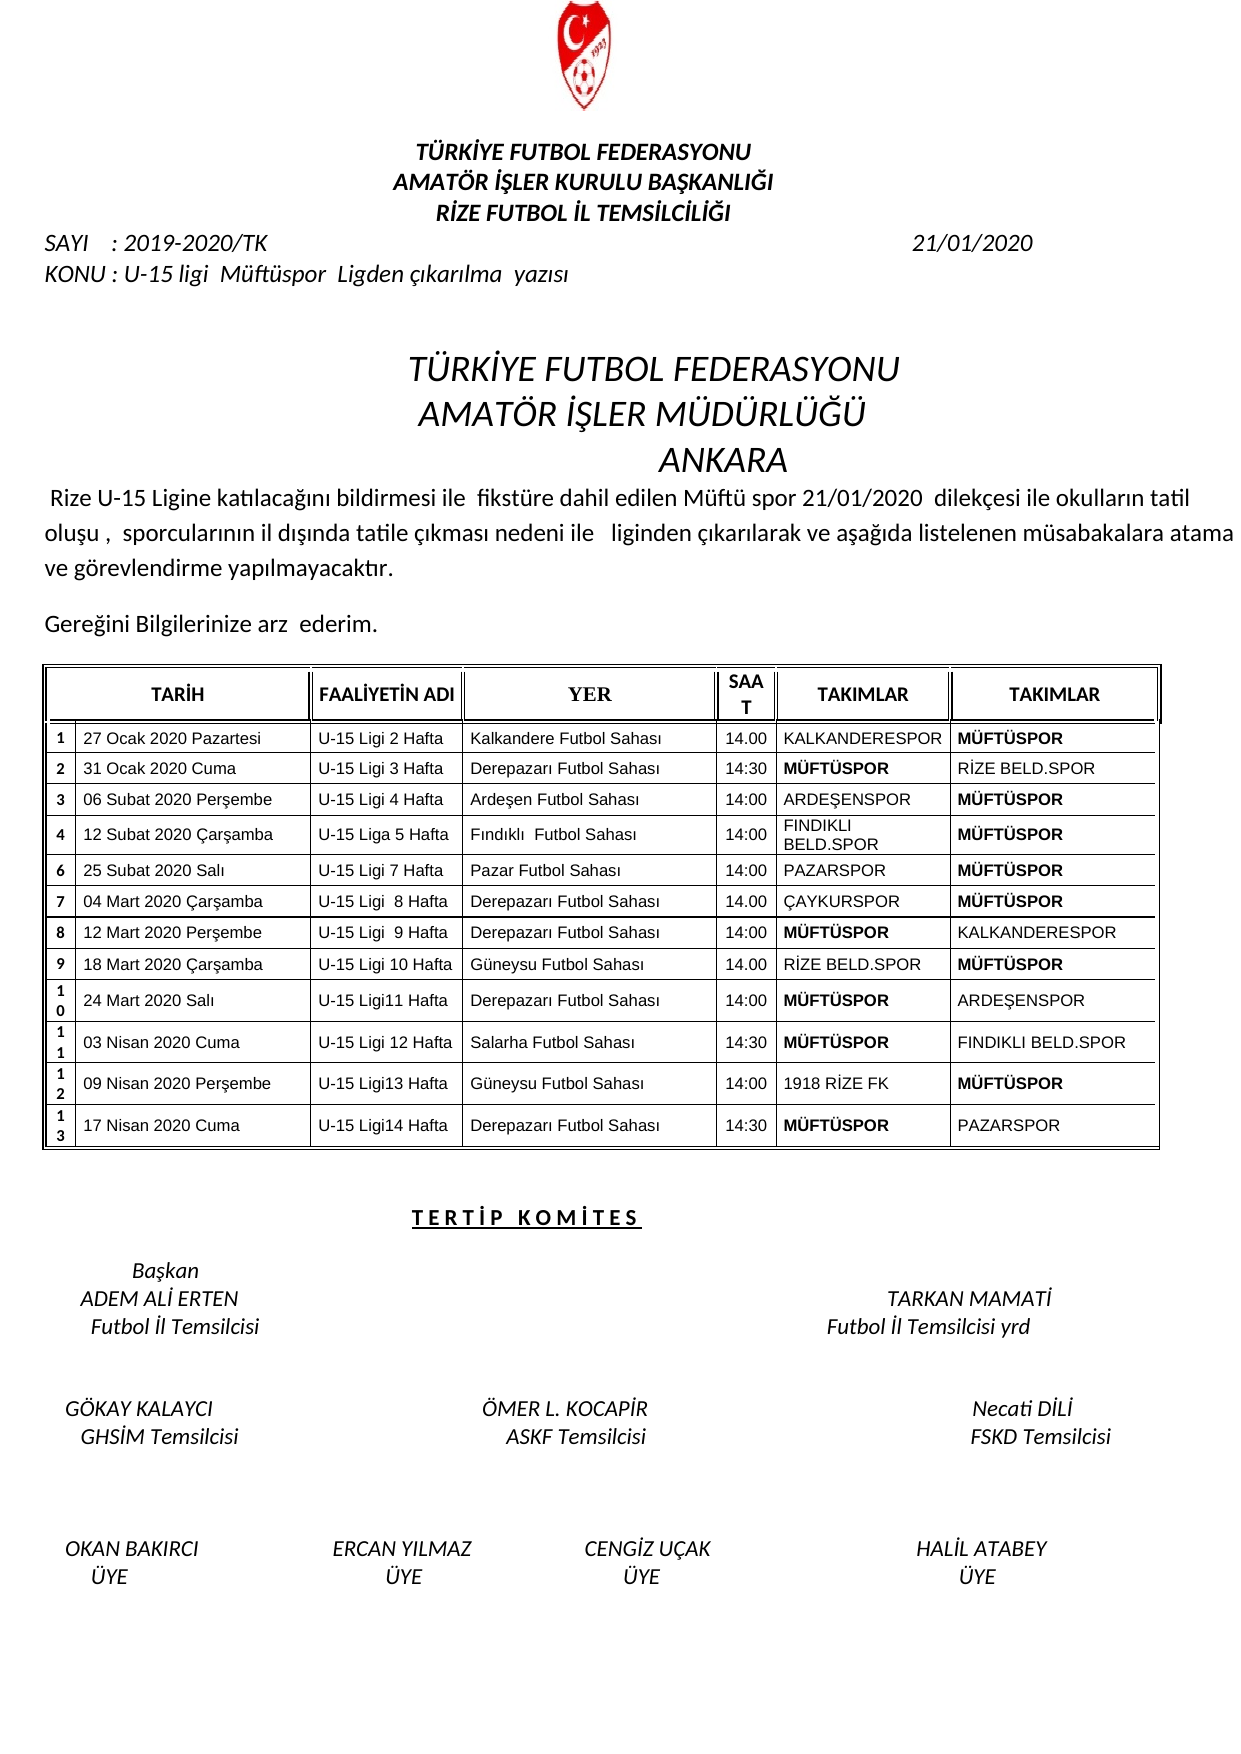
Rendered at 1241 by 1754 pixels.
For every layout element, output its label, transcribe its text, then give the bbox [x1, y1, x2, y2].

table_cell 14:00 [717, 1063, 776, 1104]
table_cell 14:00 [717, 918, 776, 948]
table_cell MÜFTÜSPOR [777, 1105, 950, 1146]
text GÖKAY KALAYCI ÖMER L. KOCAPİR Necati DİLİ [44, 1394, 1122, 1422]
table_cell ARDEŞENSPOR [951, 979, 1159, 1021]
table_cell 2 [47, 753, 75, 783]
table_cell 03 Nisan 2020 Cuma [76, 1022, 310, 1062]
table_cell PAZARSPOR [951, 1104, 1159, 1146]
table_cell U-15 Ligi11 Hafta [311, 980, 462, 1021]
text RİZE FUTBOL İL TEMSİLCİLİĞI [44, 197, 1122, 228]
text GHSİM Temsilcisi ASKF Temsilcisi FSKD Temsilcisi [44, 1422, 1122, 1450]
table_cell 14:30 [717, 753, 776, 783]
table_cell 14:30 [717, 1022, 776, 1062]
table_cell U-15 Ligi 3 Hafta [311, 753, 462, 783]
table_cell 8 [47, 918, 75, 948]
table_cell MÜFTÜSPOR [777, 980, 950, 1021]
text ÜYE ÜYE ÜYE ÜYE [44, 1562, 1122, 1590]
table_cell RİZE BELD.SPOR [951, 752, 1159, 783]
table_cell U-15 Ligi 2 Hafta [311, 724, 462, 752]
table_cell Salarha Futbol Sahası [463, 1022, 716, 1062]
text SAYI : 2019-2020/TK 21/01/2020 [44, 228, 1122, 258]
table_cell U-15 Ligi 8 Hafta [311, 886, 462, 916]
table_cell MÜFTÜSPOR [951, 948, 1159, 979]
table_cell Güneysu Futbol Sahası [463, 1063, 716, 1104]
table_cell 13 [47, 1105, 75, 1146]
table_cell 14:00 [717, 816, 776, 854]
table_cell 6 [47, 855, 75, 885]
table_header FAALİYETİN ADI [311, 665, 463, 719]
text TÜRKİYE FUTBOL FEDERASYONU [44, 136, 1122, 167]
table_cell Derepazarı Futbol Sahası [463, 753, 716, 783]
text Futbol İl Temsilcisi Futbol İl Temsilcisi yrd [44, 1312, 1122, 1340]
text ANKARA [44, 436, 1122, 482]
table_cell 14:00 [717, 784, 776, 814]
table_cell 14:00 [717, 980, 776, 1021]
table_cell 14.00 [717, 886, 776, 916]
text TÜRKİYE FUTBOL FEDERASYONU [44, 344, 1122, 390]
table_cell U-15 Ligi14 Hafta [311, 1105, 462, 1146]
table_header TAKIMLAR [950, 665, 1159, 719]
picture [540, 0, 627, 111]
table_cell Derepazarı Futbol Sahası [463, 980, 716, 1021]
table_cell 25 Subat 2020 Salı [76, 855, 310, 885]
table_cell U-15 Ligi 9 Hafta [311, 918, 462, 948]
table_cell KALKANDERESPOR [777, 724, 950, 752]
table_cell U-15 Liga 5 Hafta [311, 816, 462, 854]
table_header YER [463, 668, 716, 719]
table_cell 12 Mart 2020 Perşembe [76, 918, 310, 948]
table_cell 09 Nisan 2020 Perşembe [76, 1063, 310, 1104]
table_cell 3 [47, 784, 75, 814]
table_cell 31 Ocak 2020 Cuma [76, 753, 310, 783]
table_cell 14.00 [717, 724, 776, 752]
table_cell 4 [47, 816, 75, 854]
table_cell 27 Ocak 2020 Pazartesi [76, 724, 310, 752]
table_cell U-15 Ligi 4 Hafta [311, 784, 462, 814]
table_header TAKIMLAR [776, 665, 950, 719]
table_header TARİH [44, 665, 311, 719]
table_cell 17 Nisan 2020 Cuma [76, 1105, 310, 1146]
table_cell 11 [47, 1022, 75, 1062]
table_cell 12 Subat 2020 Çarşamba [76, 816, 310, 854]
table_cell MÜFTÜSPOR [777, 918, 950, 948]
table_cell 14:00 [717, 855, 776, 885]
table_cell MÜFTÜSPOR [777, 753, 950, 783]
table_cell MÜFTÜSPOR [951, 885, 1159, 916]
table_cell 14.00 [717, 949, 776, 979]
table_cell 7 [47, 886, 75, 916]
table_cell MÜFTÜSPOR [951, 1062, 1159, 1104]
table_cell Pazar Futbol Sahası [463, 855, 716, 885]
text OKAN BAKIRCI ERCAN YILMAZ CENGİZ UÇAK HALİL ATABEY [0, 1534, 1122, 1562]
table_cell 04 Mart 2020 Çarşamba [76, 886, 310, 916]
table_header SAAT [716, 665, 776, 719]
table_cell Fındıklı Futbol Sahası [463, 816, 716, 854]
table_cell 1918 RİZE FK [777, 1063, 950, 1104]
table_cell MÜFTÜSPOR [777, 1022, 950, 1062]
text Rize U-15 Ligine katılacağını bildirmesi ile fikstüre dahil edilen Müftü spor 21/01/2020 dilekçesi ile okulların tatil oluşu , sporcularının il dışında tatile çıkması nedeni ile liginden çıkarılarak ve aşağıda listelenen müsabakalara atama ve görevlendirme yapılmayacaktır. [44, 482, 1240, 583]
text ADEM ALİ ERTEN TARKAN MAMATİ [44, 1284, 1122, 1312]
table_cell PAZARSPOR [777, 855, 950, 885]
table_cell FINDIKLI BELD.SPOR [777, 816, 950, 854]
text T E R T İ P K O M İ T E S [44, 1203, 1122, 1231]
table_cell U-15 Ligi 12 Hafta [311, 1022, 462, 1062]
table_cell U-15 Ligi 10 Hafta [311, 949, 462, 979]
text Gereğini Bilgilerinize arz ederim. [0, 608, 1240, 638]
table_cell FINDIKLI BELD.SPOR [951, 1021, 1159, 1062]
table_cell 1 [44, 719, 75, 752]
table_cell 24 Mart 2020 Salı [76, 980, 310, 1021]
table_cell 14:30 [717, 1105, 776, 1146]
text Başkan [44, 1256, 1122, 1284]
table_cell Güneysu Futbol Sahası [463, 949, 716, 979]
text AMATÖR İŞLER KURULU BAŞKANLIĞI [44, 167, 1122, 197]
table_cell RİZE BELD.SPOR [777, 949, 950, 979]
table_cell MÜFTÜSPOR [951, 783, 1159, 814]
table_cell U-15 Ligi13 Hafta [311, 1063, 462, 1104]
table_cell U-15 Ligi 7 Hafta [311, 855, 462, 885]
table_cell Derepazarı Futbol Sahası [463, 886, 716, 916]
table_cell KALKANDERESPOR [951, 916, 1159, 948]
table_cell 06 Subat 2020 Perşembe [76, 784, 310, 814]
table_cell ÇAYKURSPOR [777, 886, 950, 916]
table_cell Derepazarı Futbol Sahası [463, 1105, 716, 1146]
table_cell 9 [47, 949, 75, 979]
table_cell MÜFTÜSPOR [951, 854, 1159, 885]
table_cell MÜFTÜSPOR [951, 815, 1159, 854]
table_cell 12 [47, 1063, 75, 1104]
table_cell Kalkandere Futbol Sahası [463, 724, 716, 752]
table_cell 18 Mart 2020 Çarşamba [76, 949, 310, 979]
table_cell ARDEŞENSPOR [777, 784, 950, 814]
table_cell MÜFTÜSPOR [951, 719, 1159, 752]
table_cell Derepazarı Futbol Sahası [463, 918, 716, 948]
text KONU : U-15 ligi Müftüspor Ligden çıkarılma yazısı [44, 258, 1122, 289]
table_cell 10 [47, 980, 75, 1021]
text AMATÖR İŞLER MÜDÜRLÜĞÜ [44, 390, 1122, 436]
table_cell Ardeşen Futbol Sahası [463, 784, 716, 814]
